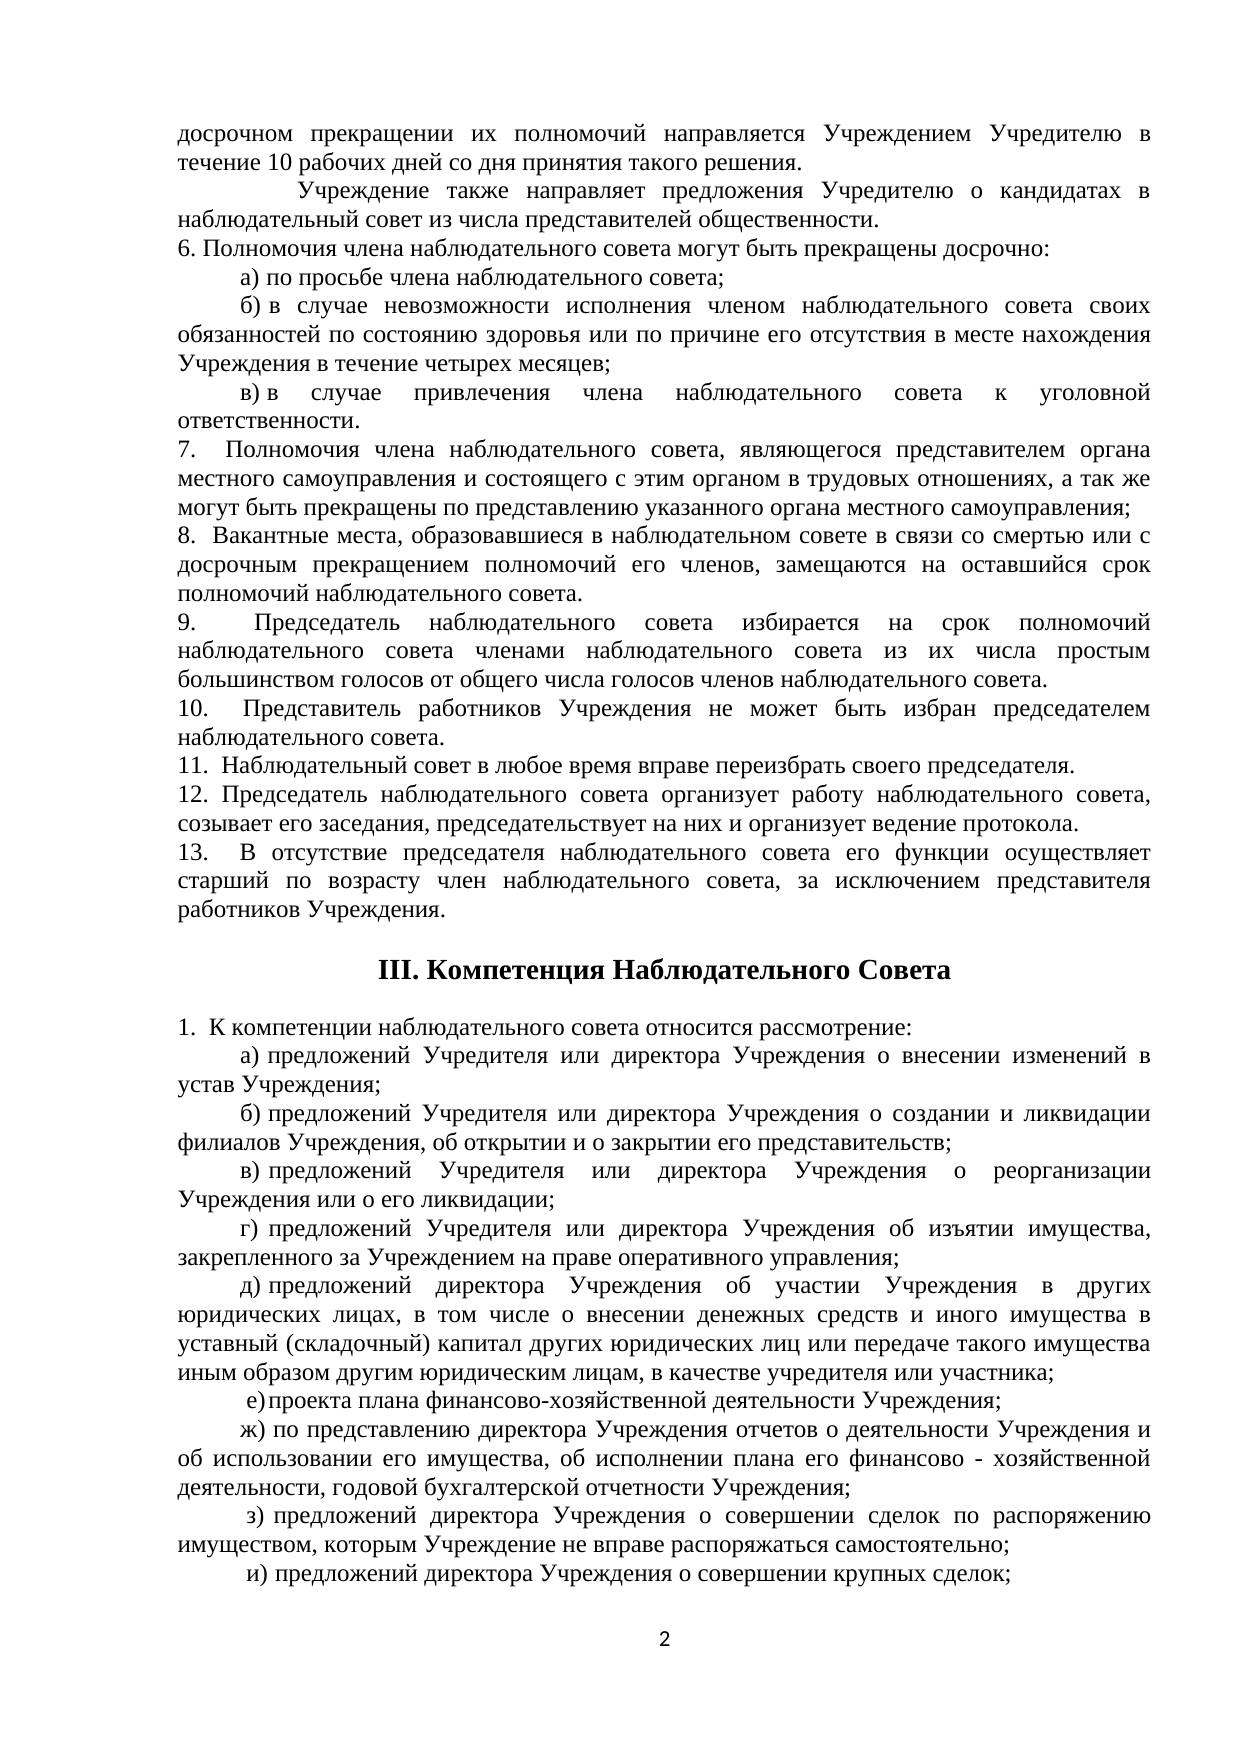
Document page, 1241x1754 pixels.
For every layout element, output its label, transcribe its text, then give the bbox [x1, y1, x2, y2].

text и) предложений директора Учреждения о совершении крупных сделок; [177, 1558, 1152, 1587]
text а) предложений Учредителя или директора Учреждения о внесении изменений в устав Учреждения; [177, 1041, 1152, 1098]
text ж) по представлению директора Учреждения отчетов о деятельности Учреждения и об использовании его имущества, об исполнении плана его финансово - хозяйственной деятельности, годовой бухгалтерской отчетности Учреждения; [177, 1414, 1152, 1501]
text г) предложений Учредителя или директора Учреждения об изъятии имущества, закрепленного за Учреждением на праве оперативного управления; [177, 1213, 1152, 1271]
text 6. Полномочия члена наблюдательного совета могут быть прекращены досрочно: [177, 233, 1152, 262]
text б) в случае невозможности исполнения членом наблюдательного совета своих обязанностей по состоянию здоровья или по причине его отсутствия в месте нахождения Учреждения в течение четырех месяцев; [177, 291, 1152, 377]
text 1. К компетенции наблюдательного совета относится рассмотрение: [177, 1012, 1152, 1041]
text 13. В отсутствие председателя наблюдательного совета его функции осуществляет старший по возрасту член наблюдательного совета, за исключением представителя работников Учреждения. [177, 837, 1152, 923]
text 10. Представитель работников Учреждения не может быть избран председателем наблюдательного совета. [177, 693, 1152, 751]
text 11. Наблюдательный совет в любое время вправе переизбрать своего председателя. [177, 751, 1152, 779]
text Учреждение также направляет предложения Учредителю о кандидатах в наблюдательный совет из числа представителей общественности. [177, 176, 1152, 233]
text в) в случае привлечения члена наблюдательного совета к уголовной ответственности. [177, 377, 1152, 434]
text III. Компетенция Наблюдательного Совета [177, 952, 1152, 985]
text 9. Председатель наблюдательного совета избирается на срок полномочий наблюдательного совета членами наблюдательного совета из их числа простым большинством голосов от общего числа голосов членов наблюдательного совета. [177, 607, 1152, 693]
text е) проекта плана финансово-хозяйственной деятельности Учреждения; [177, 1386, 1152, 1414]
text 12. Председатель наблюдательного совета организует работу наблюдательного совета, созывает его заседания, председательствует на них и организует ведение протокола. [177, 779, 1152, 837]
text д) предложений директора Учреждения об участии Учреждения в других юридических лицах, в том числе о внесении денежных средств и иного имущества в уставный (складочный) капитал других юридических лиц или передаче такого имущества иным образом другим юридическим лицам, в качестве учредителя или участника; [177, 1271, 1152, 1386]
text б) предложений Учредителя или директора Учреждения о создании и ликвидации филиалов Учреждения, об открытии и о закрытии его представительств; [177, 1098, 1152, 1156]
text а) по просьбе члена наблюдательного совета; [177, 262, 1152, 291]
text 8. Вакантные места, образовавшиеся в наблюдательном совете в связи со смертью или с досрочным прекращением полномочий его членов, замещаются на оставшийся срок полномочий наблюдательного совета. [177, 521, 1152, 607]
text в) предложений Учредителя или директора Учреждения о реорганизации Учреждения или о его ликвидации; [177, 1156, 1152, 1213]
text 7. Полномочия члена наблюдательного совета, являющегося представителем органа местного самоуправления и состоящего с этим органом в трудовых отношениях, а так же могут быть прекращены по представлению указанного органа местного самоуправления; [177, 434, 1152, 521]
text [177, 118, 1152, 176]
text з) предложений директора Учреждения о совершении сделок по распоряжению имуществом, которым Учреждение не вправе распоряжаться самостоятельно; [177, 1501, 1152, 1558]
